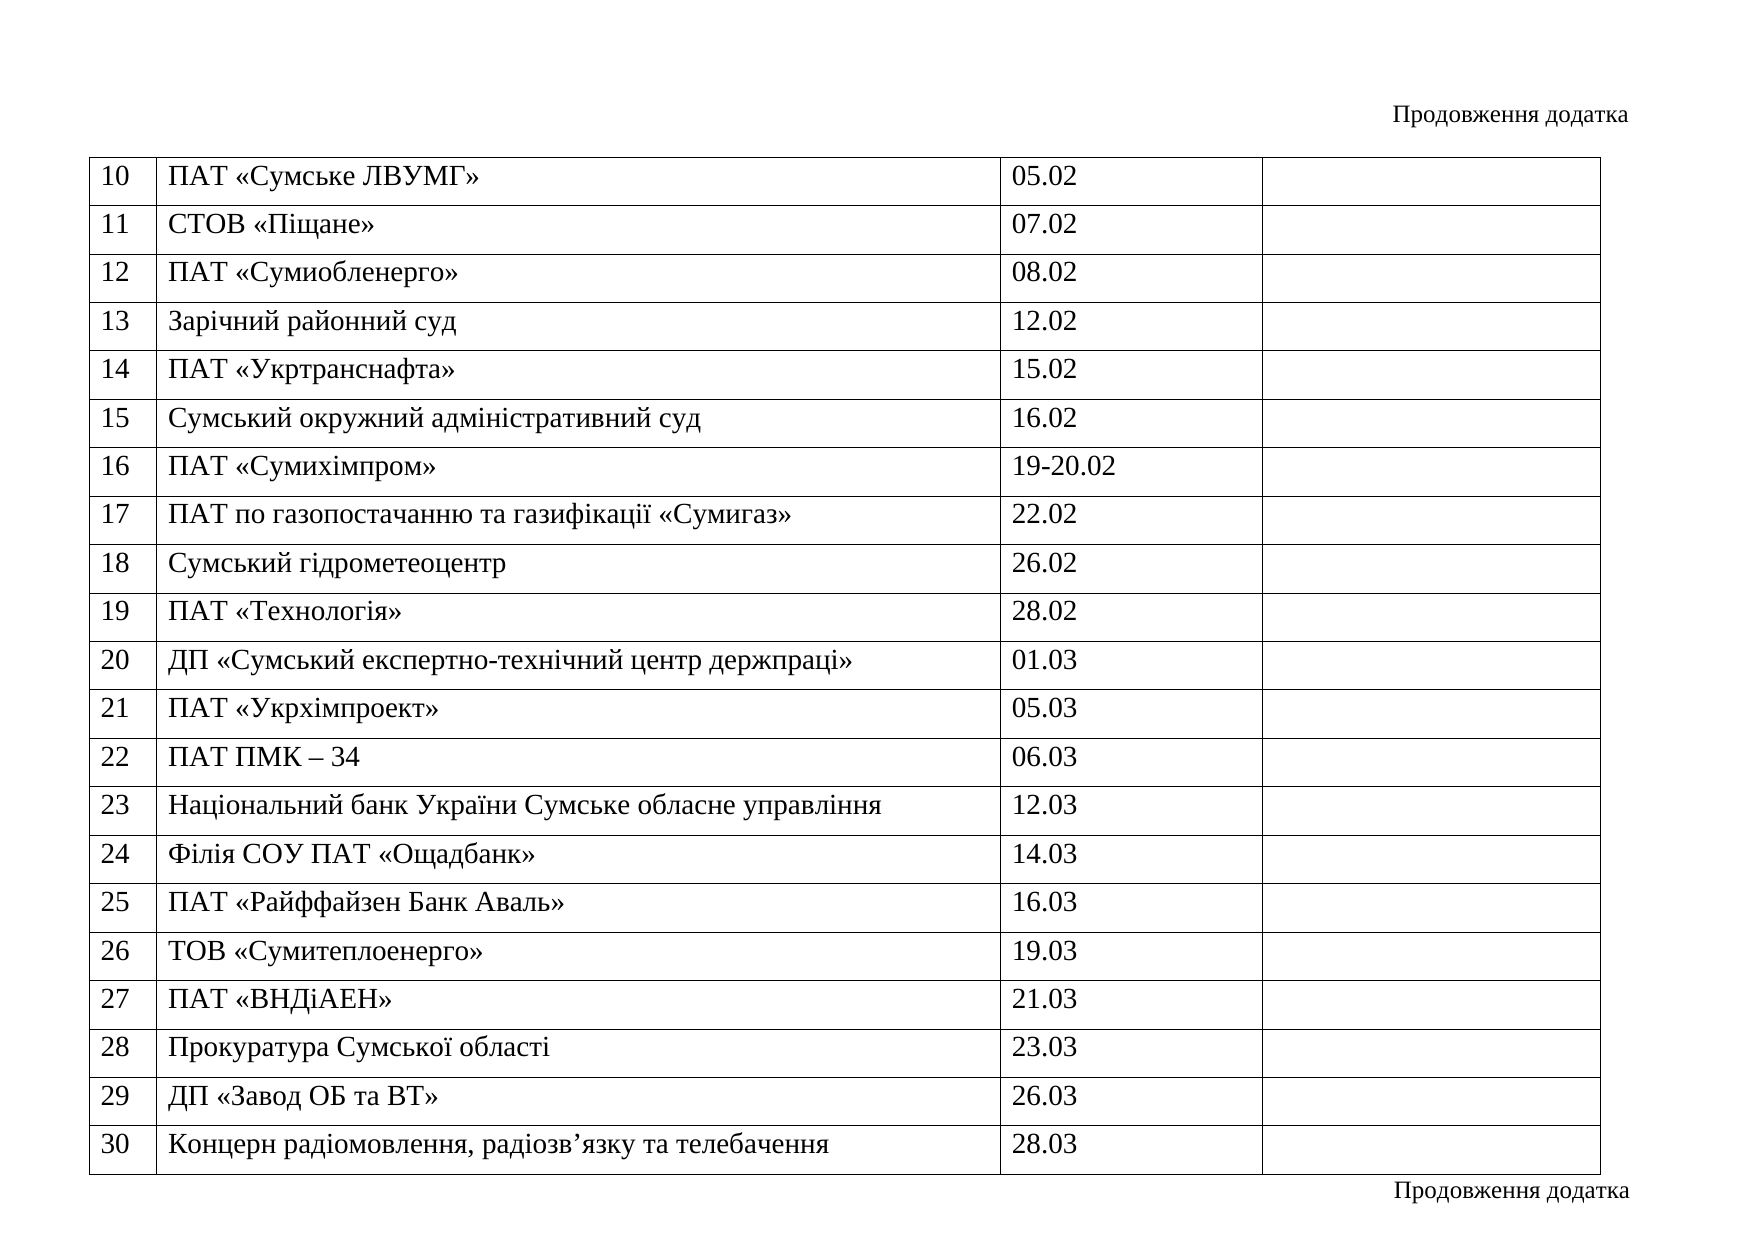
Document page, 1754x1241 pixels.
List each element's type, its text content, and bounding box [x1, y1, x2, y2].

table_cell [1263, 206, 1600, 253]
table_cell 13 [90, 303, 156, 350]
table_cell [1263, 303, 1600, 350]
table_cell [1263, 545, 1600, 592]
table_cell 25 [90, 884, 156, 932]
table_cell ДП «Завод ОБ та ВТ» [157, 1078, 1000, 1125]
table_cell Філія СОУ ПАТ «Ощадбанк» [157, 836, 1000, 883]
table_cell 28.02 [1001, 594, 1262, 641]
table_cell 16.03 [1001, 884, 1262, 932]
table_cell 20 [90, 642, 156, 689]
table_cell Сумський гідрометеоцентр [157, 545, 1000, 592]
table_cell ПАТ ПМК – 34 [157, 739, 1000, 786]
table_cell 01.03 [1001, 642, 1262, 689]
table_cell 16.02 [1001, 400, 1262, 447]
table_header 05.02 [1001, 158, 1262, 205]
table_cell СТОВ «Піщане» [157, 206, 1000, 253]
table_cell 28.03 [1001, 1126, 1262, 1174]
table_cell 21.03 [1001, 981, 1262, 1028]
table_cell Концерн радіомовлення, радіозв’язку та телебачення [157, 1126, 1000, 1174]
table_cell [1263, 690, 1600, 738]
table_cell ПАТ «Сумихімпром» [157, 448, 1000, 496]
table_cell 26.03 [1001, 1078, 1262, 1125]
table_cell ДП «Сумський експертно-технічний центр держпраці» [157, 642, 1000, 689]
table_cell ПАТ «ВНДіАЕН» [157, 981, 1000, 1028]
table_cell 15.02 [1001, 351, 1262, 399]
table_cell [1263, 1126, 1600, 1174]
table_cell [1263, 1078, 1600, 1125]
table_cell [1263, 642, 1600, 689]
table_cell 24 [90, 836, 156, 883]
table_cell 05.03 [1001, 690, 1262, 738]
table_cell ПАТ «Укрхімпроект» [157, 690, 1000, 738]
table_cell 12 [90, 255, 156, 302]
table_header [1263, 158, 1600, 205]
table_cell 14.03 [1001, 836, 1262, 883]
table_cell [1263, 448, 1600, 496]
table_cell [1263, 836, 1600, 883]
table_cell ПАТ по газопостачанню та газифікації «Сумигаз» [157, 497, 1000, 544]
table_cell 23.03 [1001, 1030, 1262, 1077]
table_cell 29 [90, 1078, 156, 1125]
table_cell 23 [90, 787, 156, 835]
table_cell 22 [90, 739, 156, 786]
table_cell 14 [90, 351, 156, 399]
table_cell 30 [90, 1126, 156, 1174]
table_cell [1263, 594, 1600, 641]
table_cell [1263, 1030, 1600, 1077]
table_cell 19 [90, 594, 156, 641]
table_cell 28 [90, 1030, 156, 1077]
table_cell [1263, 255, 1600, 302]
table_cell [1263, 981, 1600, 1028]
table_cell ТОВ «Сумитеплоенерго» [157, 933, 1000, 980]
text Продовження додатка [89, 1175, 1695, 1203]
table_cell [1263, 400, 1600, 447]
table_cell [1263, 933, 1600, 980]
table_cell 19-20.02 [1001, 448, 1262, 496]
table_cell 11 [90, 206, 156, 253]
table_cell 27 [90, 981, 156, 1028]
table_cell ПАТ «Укртранснафта» [157, 351, 1000, 399]
table_header ПАТ «Сумське ЛВУМГ» [157, 158, 1000, 205]
table_cell [1263, 351, 1600, 399]
table_cell 22.02 [1001, 497, 1262, 544]
table_cell 17 [90, 497, 156, 544]
table_cell Національний банк України Сумське обласне управління [157, 787, 1000, 835]
table_cell [1263, 787, 1600, 835]
table_cell 12.02 [1001, 303, 1262, 350]
table_cell 07.02 [1001, 206, 1262, 253]
table_cell 21 [90, 690, 156, 738]
table_cell Зарічний районний суд [157, 303, 1000, 350]
table_cell 26.02 [1001, 545, 1262, 592]
table_cell 26 [90, 933, 156, 980]
table_cell ПАТ «Технологія» [157, 594, 1000, 641]
table_cell 12.03 [1001, 787, 1262, 835]
table_cell 08.02 [1001, 255, 1262, 302]
table_cell [1263, 739, 1600, 786]
table_cell 18 [90, 545, 156, 592]
table_cell 19.03 [1001, 933, 1262, 980]
table_header 10 [90, 158, 156, 205]
table_cell ПАТ «Райффайзен Банк Аваль» [157, 884, 1000, 932]
table_cell Сумський окружний адміністративний суд [157, 400, 1000, 447]
text Продовження додатка [1342, 99, 1695, 128]
table_cell 06.03 [1001, 739, 1262, 786]
table_cell ПАТ «Сумиобленерго» [157, 255, 1000, 302]
table_cell 16 [90, 448, 156, 496]
table_cell 15 [90, 400, 156, 447]
table_cell Прокуратура Сумської області [157, 1030, 1000, 1077]
table_cell [1263, 497, 1600, 544]
table_cell [1263, 884, 1600, 932]
